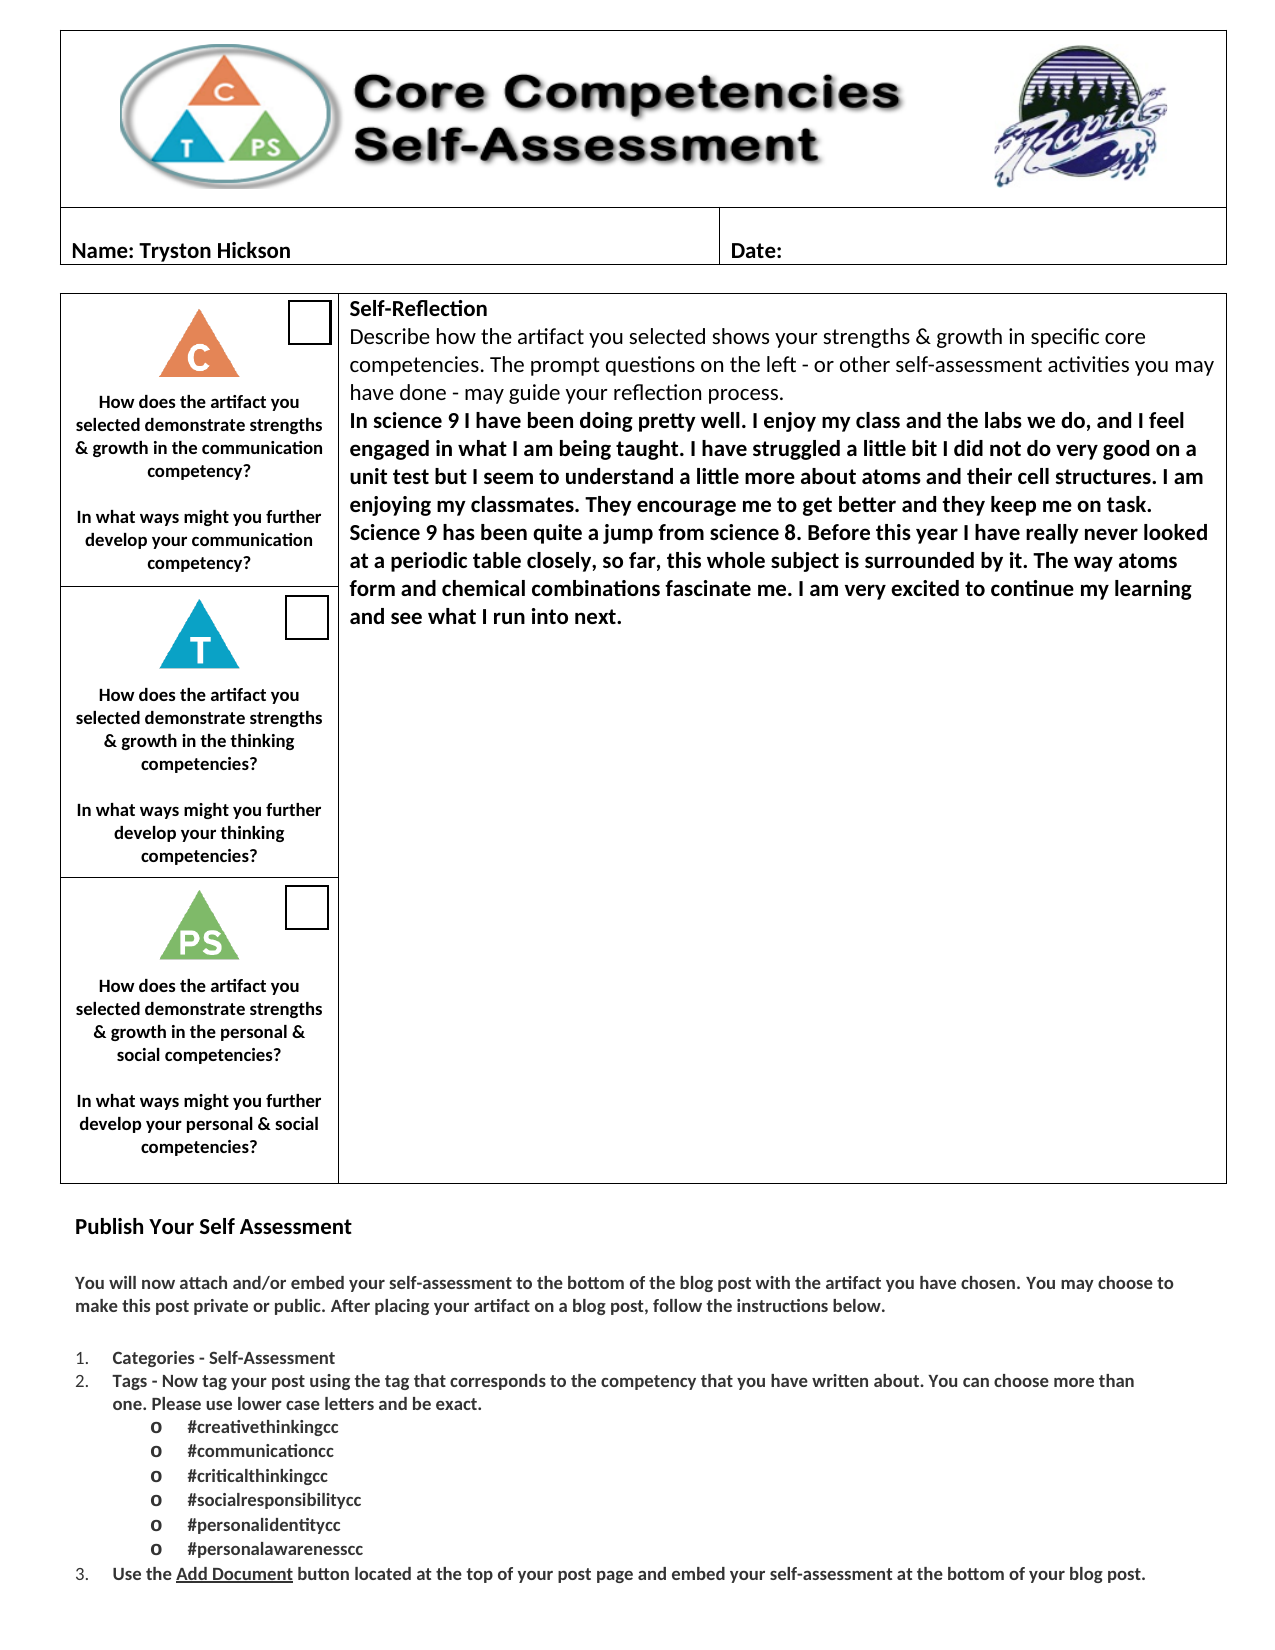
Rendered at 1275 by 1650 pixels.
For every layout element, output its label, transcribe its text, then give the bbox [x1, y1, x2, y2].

table_header [61, 31, 1226, 207]
table_cell How does the artifact you selected demonstrate strengths & growth in the thinking competencies? In what ways might you further develop your thinking competencies? [61, 587, 338, 877]
picture [150, 593, 245, 675]
picture [150, 884, 244, 966]
picture [118, 44, 909, 188]
table_cell Name: Tryston Hickson [61, 208, 719, 264]
table_header How does the artifact you selected demonstrate strengths & growth in the communication competency? In what ways might you further develop your communication competency? [61, 294, 338, 586]
table_cell How does the artifact you selected demonstrate strengths & growth in the personal & social competencies? In what ways might you further develop your personal & social competencies? [61, 878, 338, 1183]
text Publish Your Self Assessment [75, 1212, 1200, 1240]
list Use the Add Document button located at the top of your post page and embed your self-assessment at the bottom of your blog post. [75, 1562, 1200, 1585]
list #creativethinkingcc [150, 1415, 1200, 1439]
table_cell Date: [720, 208, 1226, 264]
list #criticalthinkingcc [150, 1464, 1200, 1488]
list Tags - Now tag your post using the tag that corresponds to the competency that you have written about. You can choose more than one. Please use lower case letters and be exact. [75, 1369, 1200, 1415]
table_header Self-Reflection Describe how the artifact you selected shows your strengths & growth in specific core competencies. The prompt questions on the left - or other self-assessment activities you may have done - may guide your reflection process. In science 9 I have been doing pretty well. I enjoy my class and the labs we do, and I feel engaged in what I am being taught. I have struggled a little bit I did not do very good on a unit test but I seem to understand a little more about atoms and their cell structures. I am enjoying my classmates. They encourage me to get better and they keep me on task. Science 9 has been quite a jump from science 8. Before this year I have really never looked at a periodic table closely, so far, this whole subject is surrounded by it. The way atoms form and chemical combinations fascinate me. I am very excited to continue my learning and see what I run into next. [339, 294, 1226, 1183]
picture [150, 300, 245, 382]
list Categories - Self-Assessment [75, 1346, 1200, 1369]
list #personalawarenesscc [150, 1537, 1200, 1562]
text You will now attach and/or embed your self-assessment to the bottom of the blog post with the artifact you have chosen. You may choose to make this post private or public. After placing your artifact on a blog post, follow the instructions below. [75, 1271, 1200, 1317]
list #socialresponsibilitycc [150, 1488, 1200, 1513]
picture [992, 44, 1167, 184]
list #communicationcc [150, 1439, 1200, 1464]
list #personalidentitycc [150, 1513, 1200, 1537]
